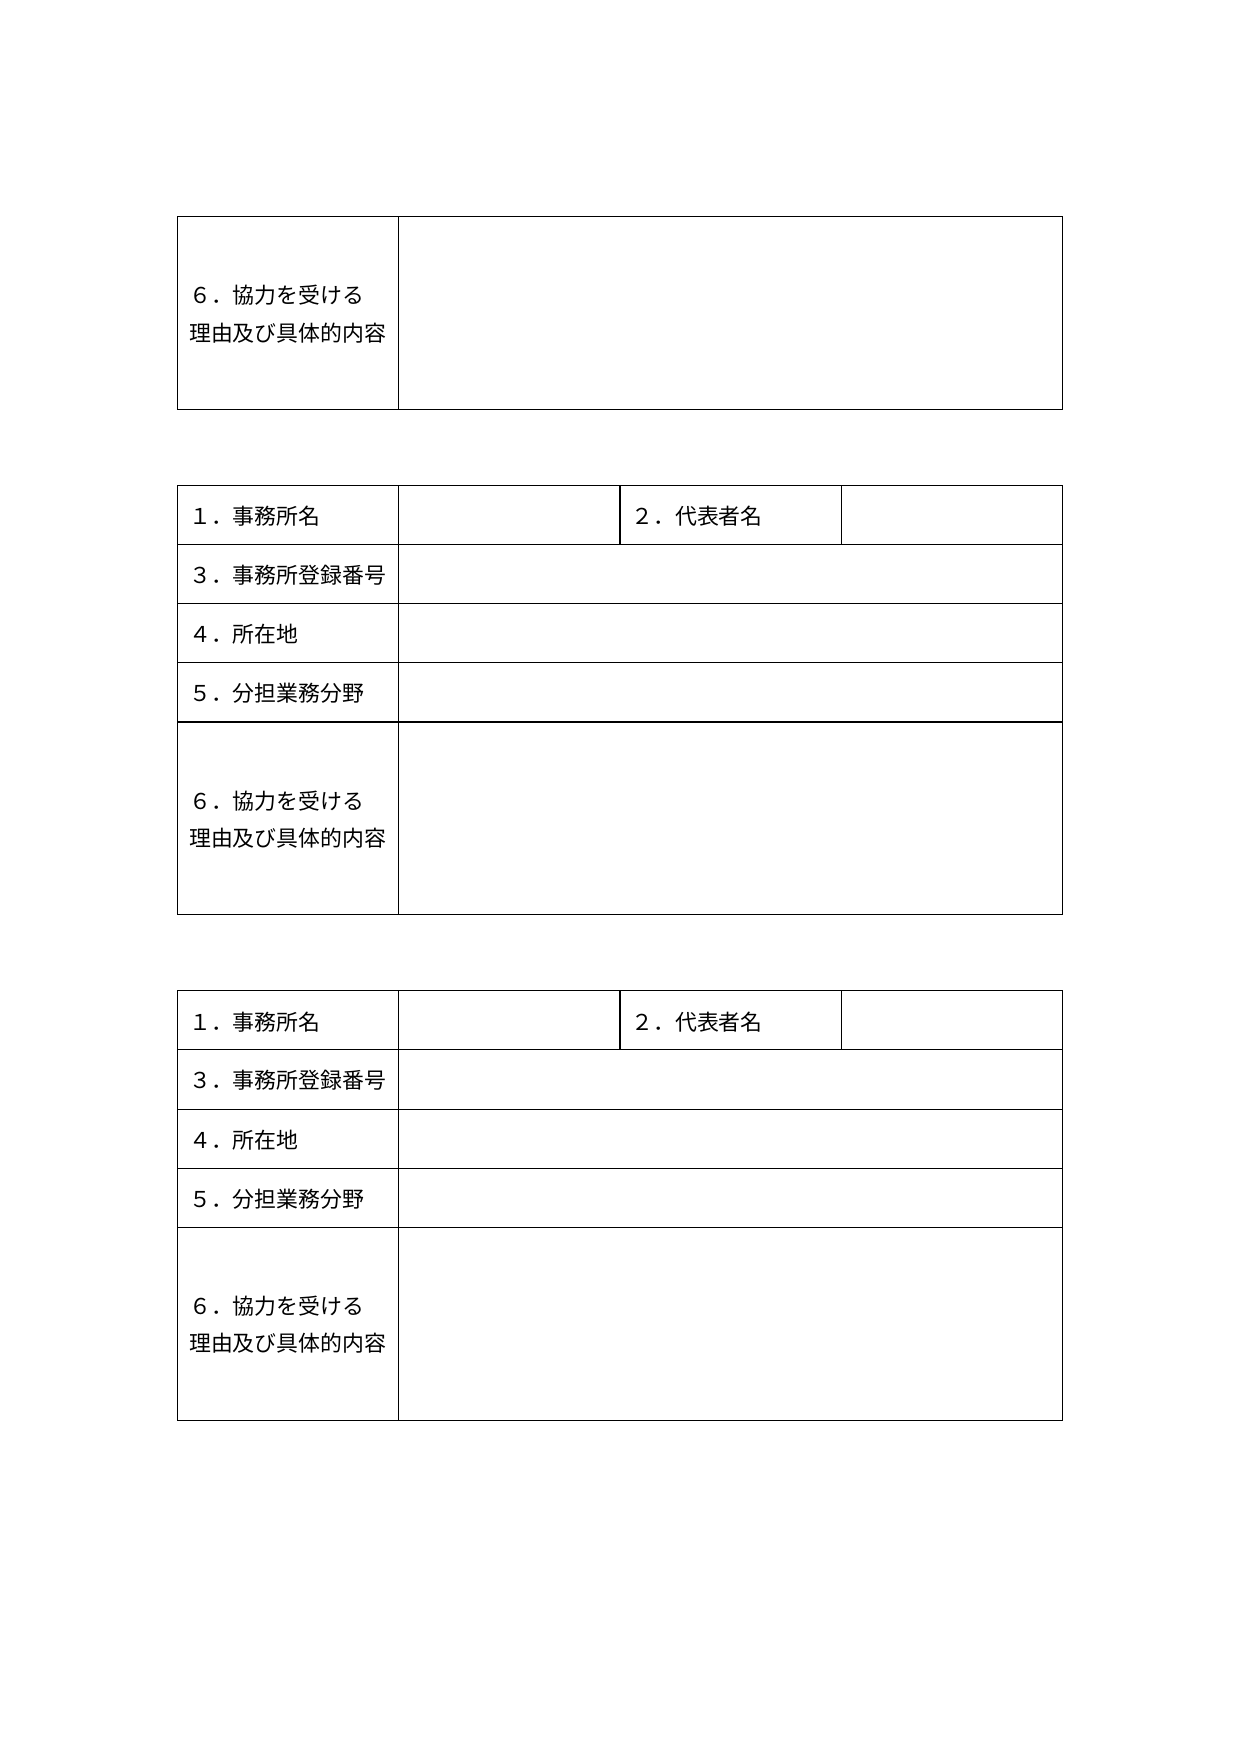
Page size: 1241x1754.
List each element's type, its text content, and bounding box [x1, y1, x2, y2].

table_cell [399, 217, 1062, 409]
table_cell [399, 1228, 1062, 1419]
table_cell [399, 1050, 1062, 1108]
table_cell [399, 604, 1062, 662]
table_header ２．代表者名 [621, 991, 841, 1049]
table_cell ６．協力を受ける 理由及び具体的内容 [178, 217, 398, 409]
table_cell ４．所在地 [178, 604, 398, 662]
table_header １．事務所名 [178, 486, 398, 544]
table_cell [399, 1169, 1062, 1227]
table_cell ３．事務所登録番号 [178, 545, 398, 603]
table_cell [399, 1110, 1062, 1167]
table_cell ５．分担業務分野 [178, 1169, 398, 1227]
table_header １．事務所名 [178, 991, 398, 1049]
table_cell [399, 663, 1062, 721]
table_header ２．代表者名 [621, 486, 841, 544]
table_cell ６．協力を受ける 理由及び具体的内容 [178, 1228, 398, 1419]
table_cell ６．協力を受ける 理由及び具体的内容 [178, 723, 398, 914]
table_header [399, 486, 619, 544]
table_cell ３．事務所登録番号 [178, 1050, 398, 1108]
table_header [399, 991, 619, 1049]
table_cell [399, 723, 1062, 914]
table_cell [399, 545, 1062, 603]
table_header [842, 991, 1062, 1049]
table_cell ４．所在地 [178, 1110, 398, 1167]
table_cell ５．分担業務分野 [178, 663, 398, 721]
table_header [842, 486, 1062, 544]
